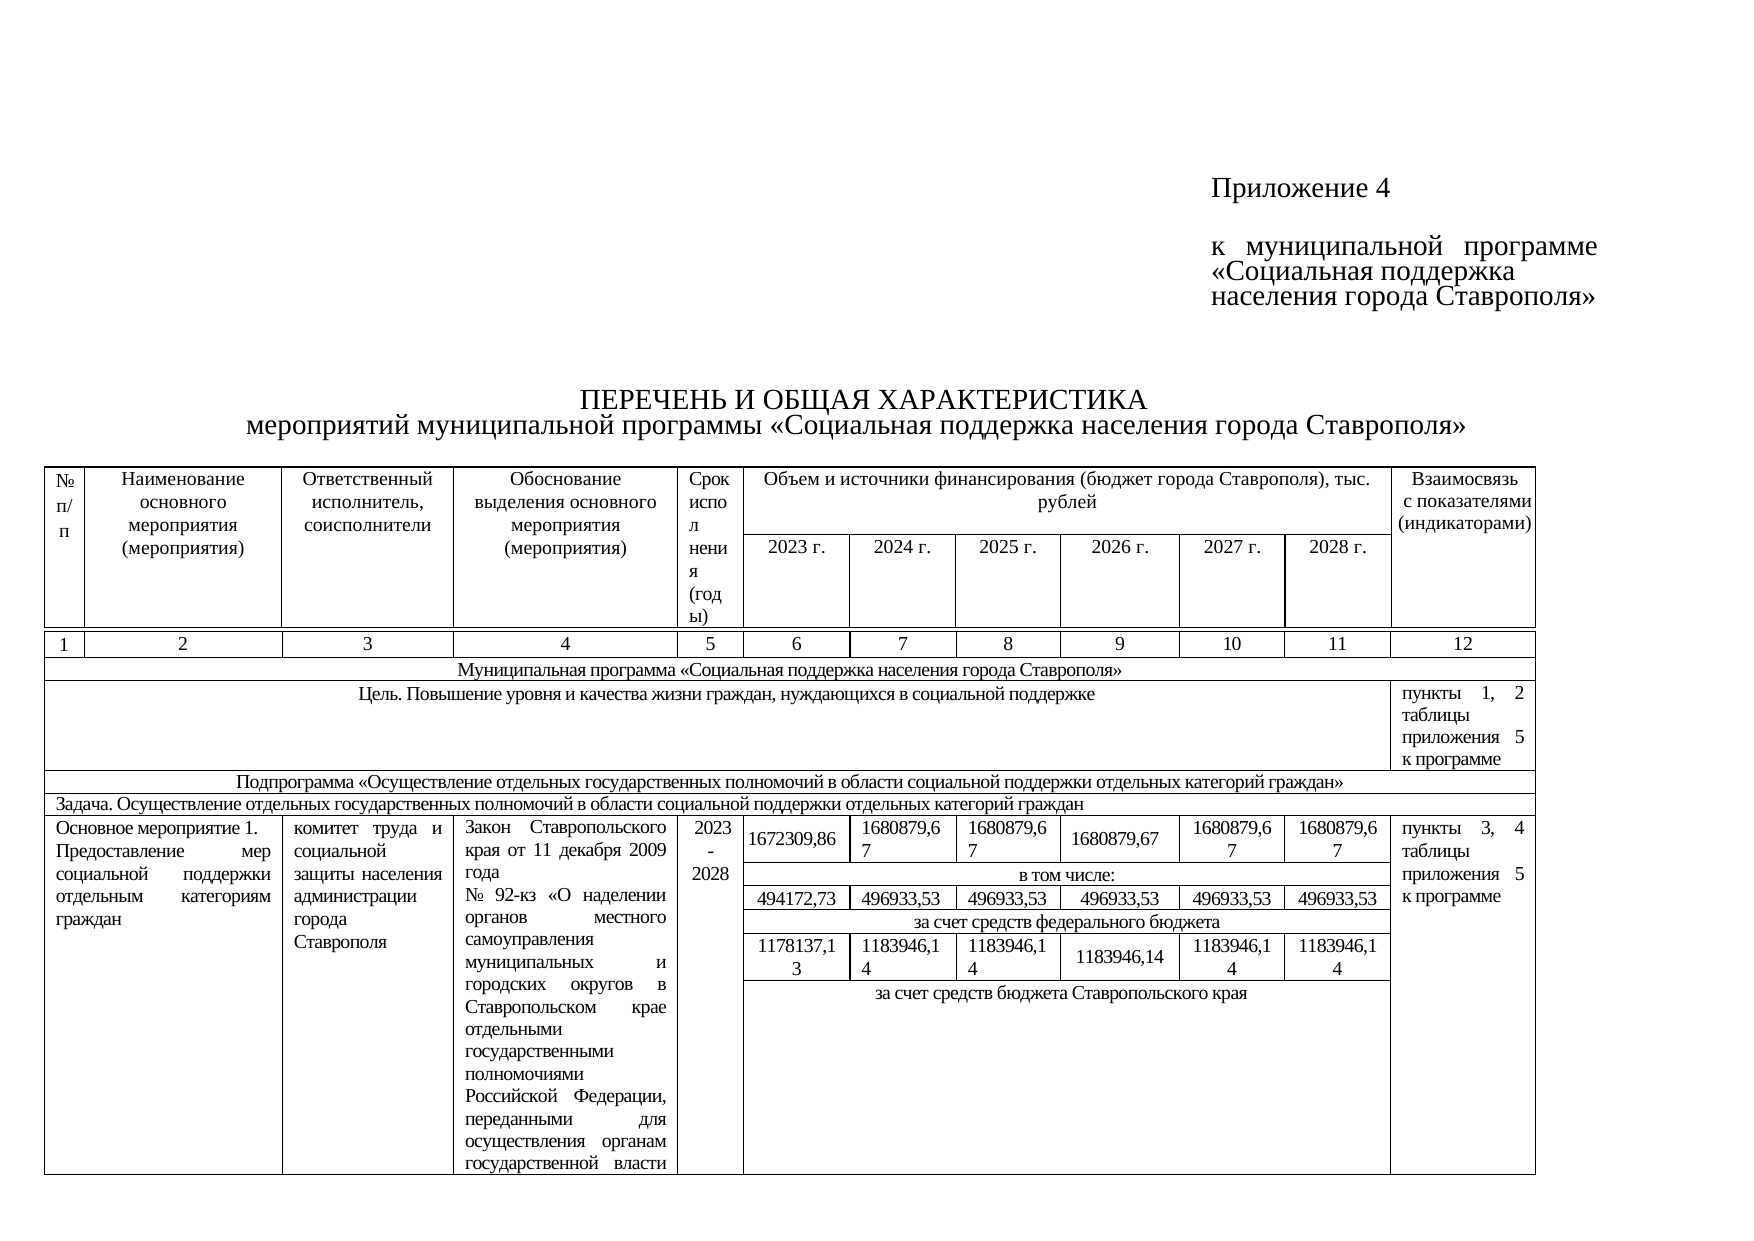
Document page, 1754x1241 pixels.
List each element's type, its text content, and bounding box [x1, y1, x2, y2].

table_header 11 [1285, 632, 1390, 657]
table_cell 1183946,14 [1180, 934, 1284, 980]
table_cell 2028 г. [1286, 535, 1391, 627]
table_header 10 [1180, 632, 1284, 657]
table_cell 1680879,67 [1061, 816, 1179, 862]
table_header 8 [957, 632, 1060, 657]
table_cell 2024 г. [850, 535, 955, 627]
table_cell 1183946,14 [1285, 934, 1390, 980]
table_cell Основное мероприятие 1. Предоставление мер социальной поддержки отдельным категориям граждан [45, 816, 282, 1174]
table_header Обоснование выделения основного мероприятия (мероприятия) [454, 468, 677, 627]
table_header Объем и источники финансирования (бюджет города Ставрополя), тыс. рублей [744, 468, 1391, 534]
table_header 5 [678, 632, 743, 657]
table_header Взаимосвязь с показателями (индикаторами) [1392, 468, 1535, 627]
table_cell 496933,53 [957, 886, 1060, 909]
table_cell Цель. Повышение уровня и качества жизни граждан, нуждающихся в социальной поддержке [45, 681, 1390, 770]
table_header 12 [1391, 632, 1535, 657]
table_header 6 [744, 632, 849, 657]
table_cell 1183946,14 [957, 934, 1060, 980]
table_header 9 [1061, 632, 1179, 657]
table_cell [744, 981, 1390, 1174]
table_cell 1178137,13 [744, 934, 849, 980]
table_cell 496933,53 [1285, 886, 1390, 909]
table_cell комитет труда и социальной защиты населения администрации города Ставрополя [283, 816, 453, 1174]
table_header Ответственный исполнитель, соисполнители [282, 468, 453, 627]
table_cell 496933,53 [1180, 886, 1284, 909]
table_cell пункты 1, 2 таблицы приложения 5 к программе [1391, 681, 1535, 770]
table_cell 2027 г. [1180, 535, 1284, 627]
text Приложение 4 [1211, 177, 1642, 202]
table_header 4 [454, 632, 677, 657]
table_cell 494172,73 [744, 886, 849, 909]
text населения города Ставрополя» [1211, 286, 1598, 311]
table_cell 1672309,86 [744, 816, 849, 862]
table_cell 1680879,67 [1180, 816, 1284, 862]
table_cell 1183946,14 [851, 934, 956, 980]
table_cell 1680879,67 [851, 816, 956, 862]
table_cell 496933,53 [851, 886, 956, 909]
table_header 7 [851, 632, 956, 657]
text мероприятий муниципальной программы «Социальная поддержка населения города Ставрополя» [103, 414, 1609, 439]
table_header Срок испол нения (годы) [678, 468, 743, 627]
table_cell 2023-2028 [678, 816, 743, 1174]
text к муниципальной программе «Социальная поддержка [1211, 236, 1598, 286]
table_cell пункты 3, 4 таблицы приложения 5 к программе [1391, 816, 1535, 1174]
table_header № п/п [45, 468, 84, 627]
table_cell 2023 г. [744, 535, 849, 627]
table_cell 1183946,14 [1061, 934, 1179, 980]
table_header 2 [85, 632, 282, 657]
table_header Наименование основного мероприятия (мероприятия) [85, 468, 281, 627]
table_cell 496933,53 [1061, 886, 1179, 909]
text ПЕРЕЧЕНЬ И ОБЩАЯ ХАРАКТЕРИСТИКА [118, 389, 1609, 414]
table_cell в том числе: [744, 863, 1390, 885]
table_header 3 [283, 632, 453, 657]
table_cell 1680879,67 [1285, 816, 1390, 862]
table_header 1 [45, 632, 84, 657]
table_cell Задача. Осуществление отдельных государственных полномочий в области социальной поддержки отдельных категорий граждан [45, 794, 1535, 815]
table_cell Подпрограмма «Осуществление отдельных государственных полномочий в области социальной поддержки отдельных категорий граждан» [45, 771, 1535, 792]
table_cell 2026 г. [1061, 535, 1179, 627]
table_cell 2025 г. [956, 535, 1060, 627]
table_cell 1680879,67 [957, 816, 1060, 862]
table_cell Муниципальная программа «Социальная поддержка населения города Ставрополя» [45, 658, 1535, 680]
table_cell Закон Ставропольского края от 11 декабря 2009 года № 92-кз «О наделении органов местного самоуправления муниципальных и городских округов в Ставропольском крае отдельными государственными полномочиями Российской Федерации, переданными для осуществления органам государственной власти субъектов Российской Федерации, и отдельными государственными полномочиями Ставропольского края в области труда и социальной защиты отдельных категорий граждан» [454, 816, 677, 1174]
table_cell за счет средств федерального бюджета [744, 910, 1390, 933]
